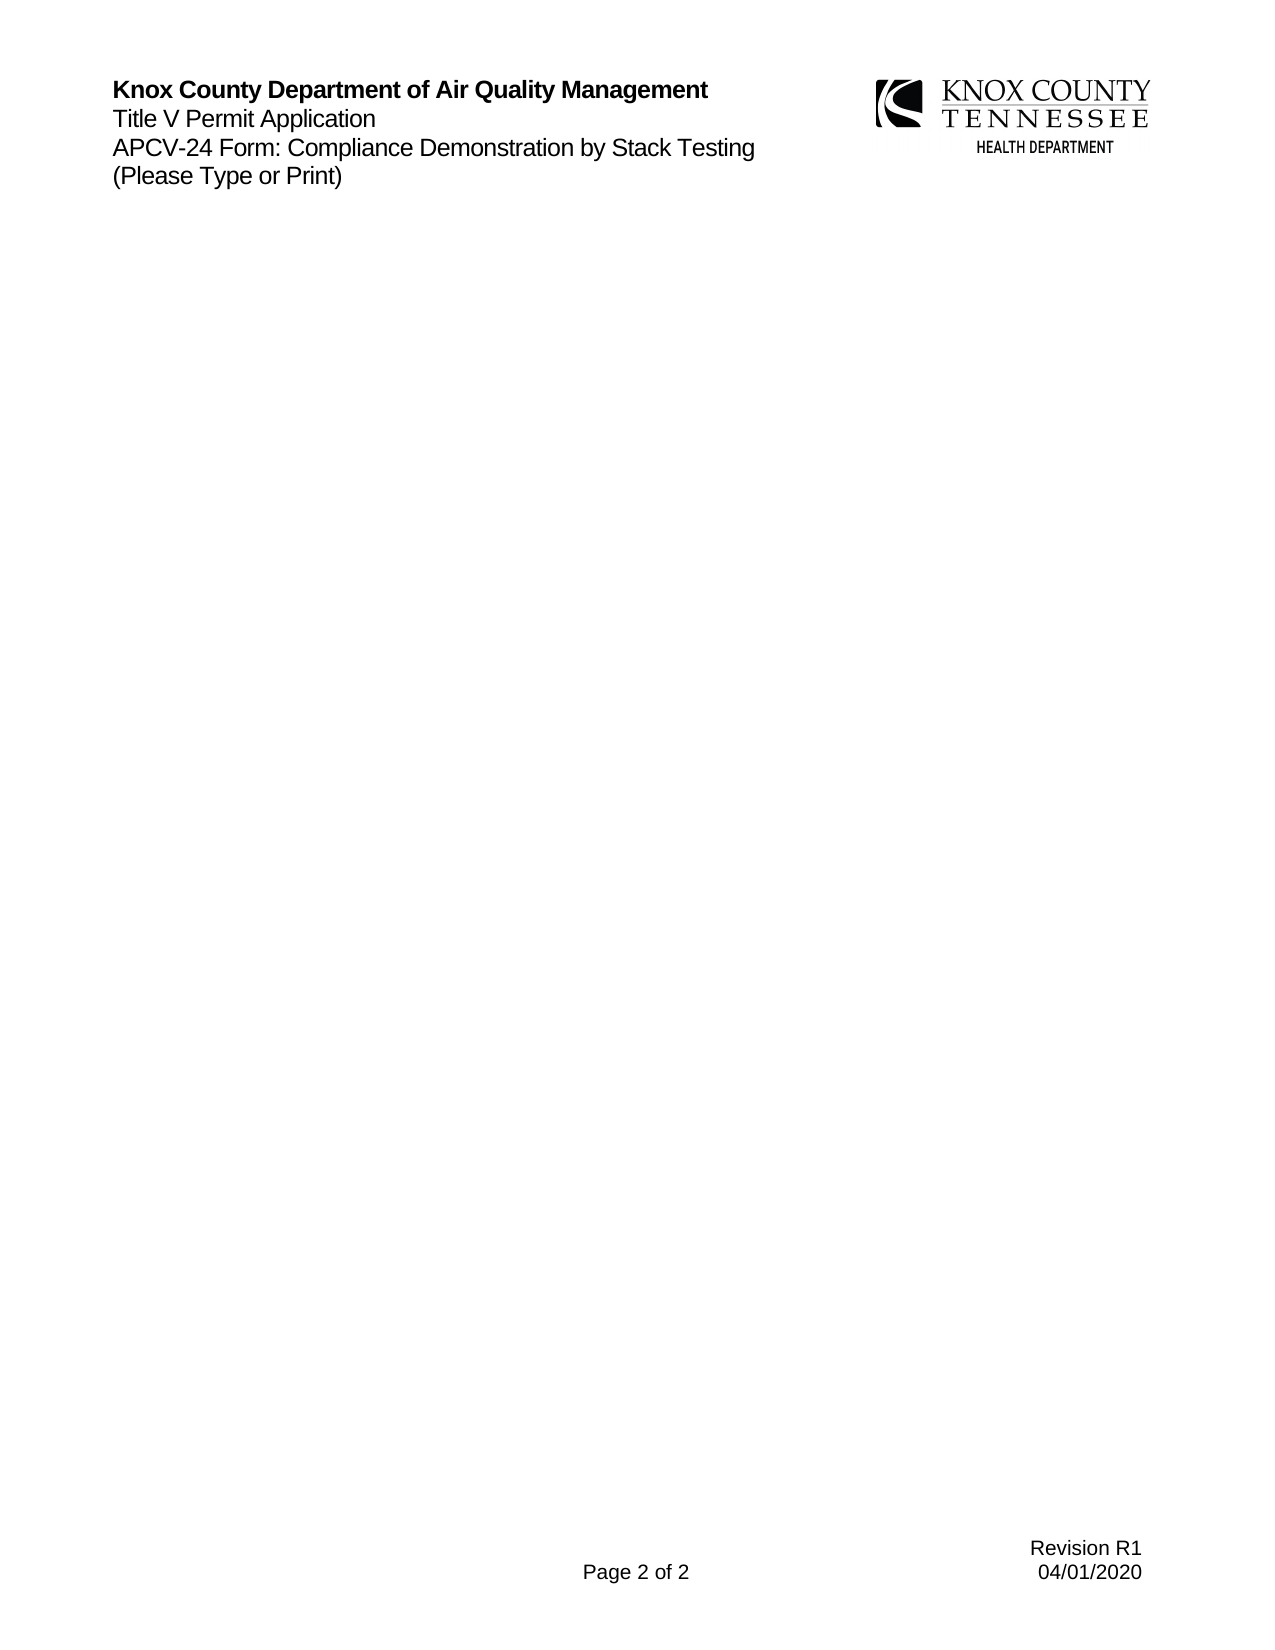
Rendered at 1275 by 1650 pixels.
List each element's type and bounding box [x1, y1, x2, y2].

picture [867, 77, 1158, 153]
